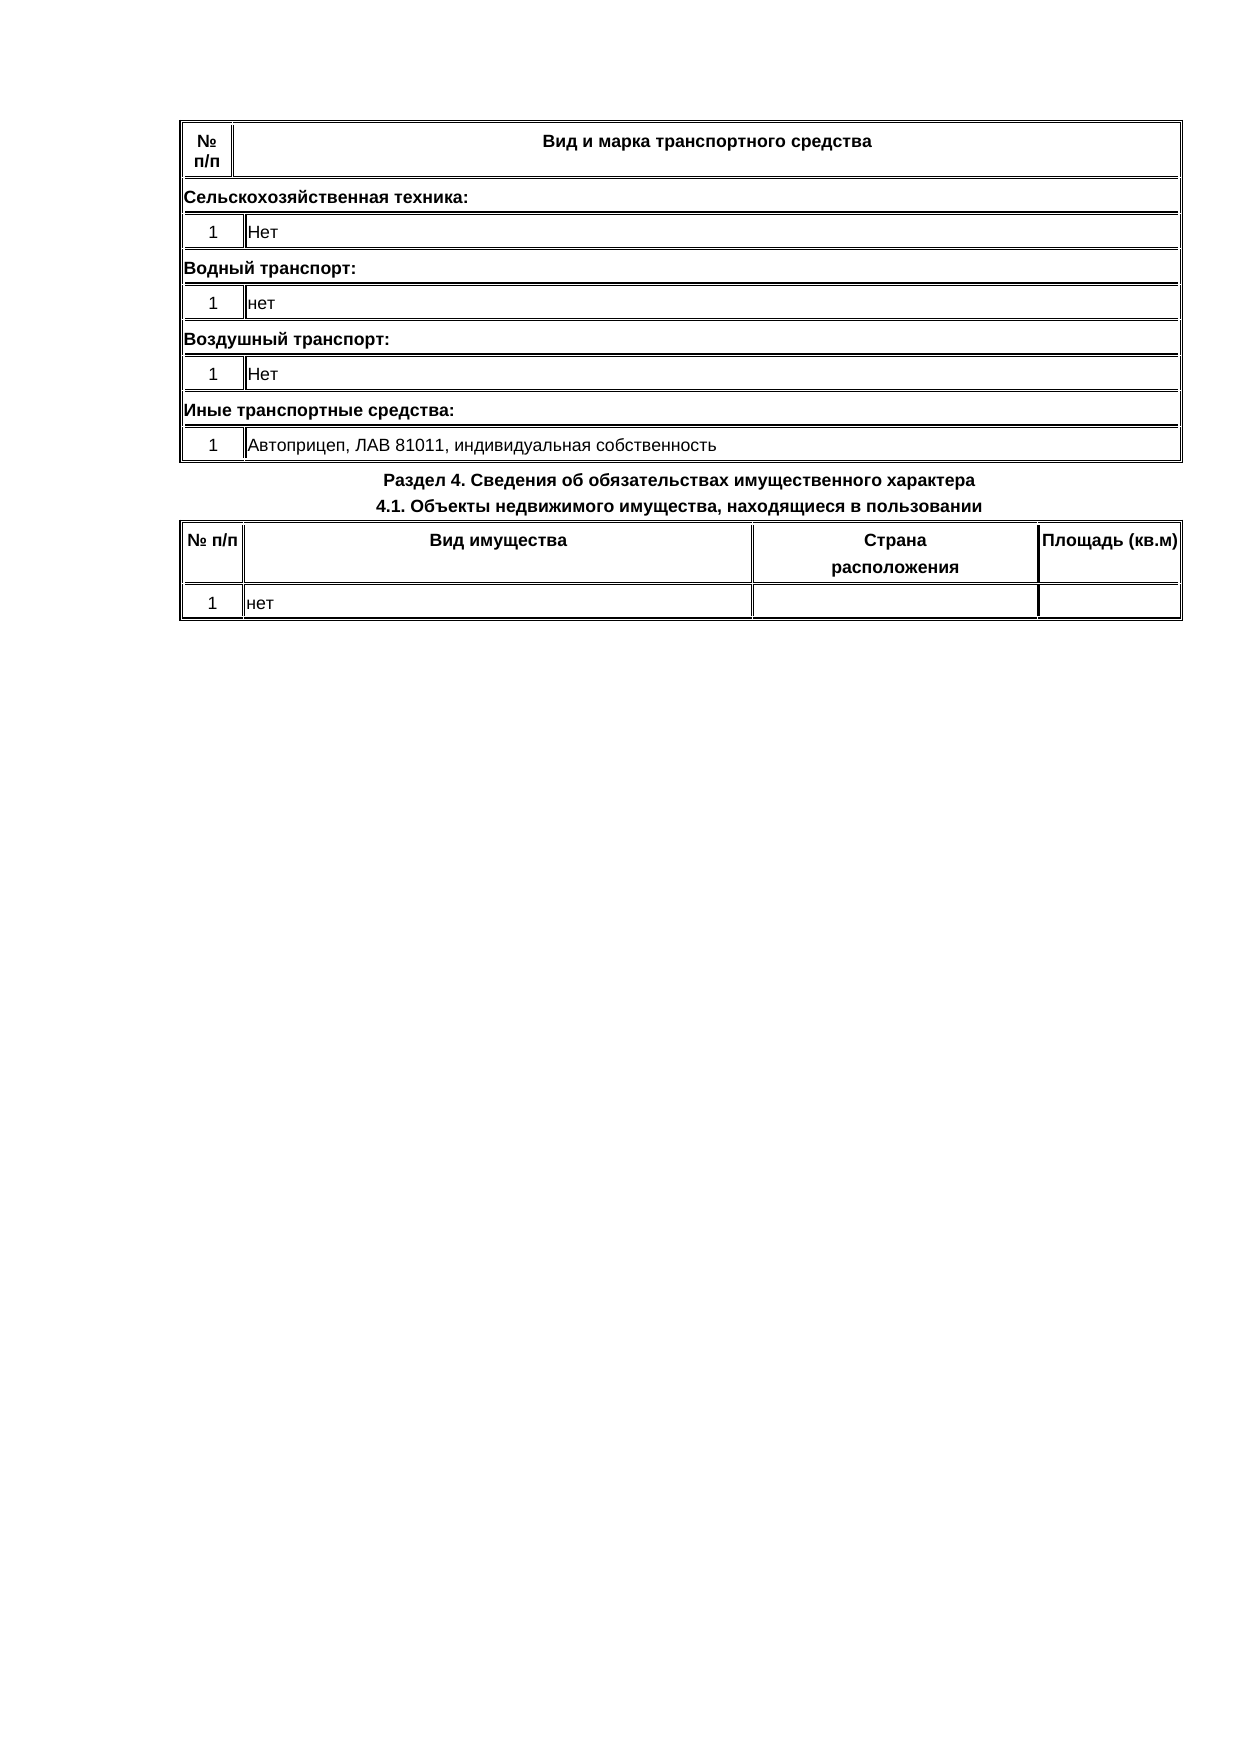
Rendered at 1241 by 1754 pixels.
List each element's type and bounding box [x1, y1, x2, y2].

table_header [177, 118, 1181, 622]
